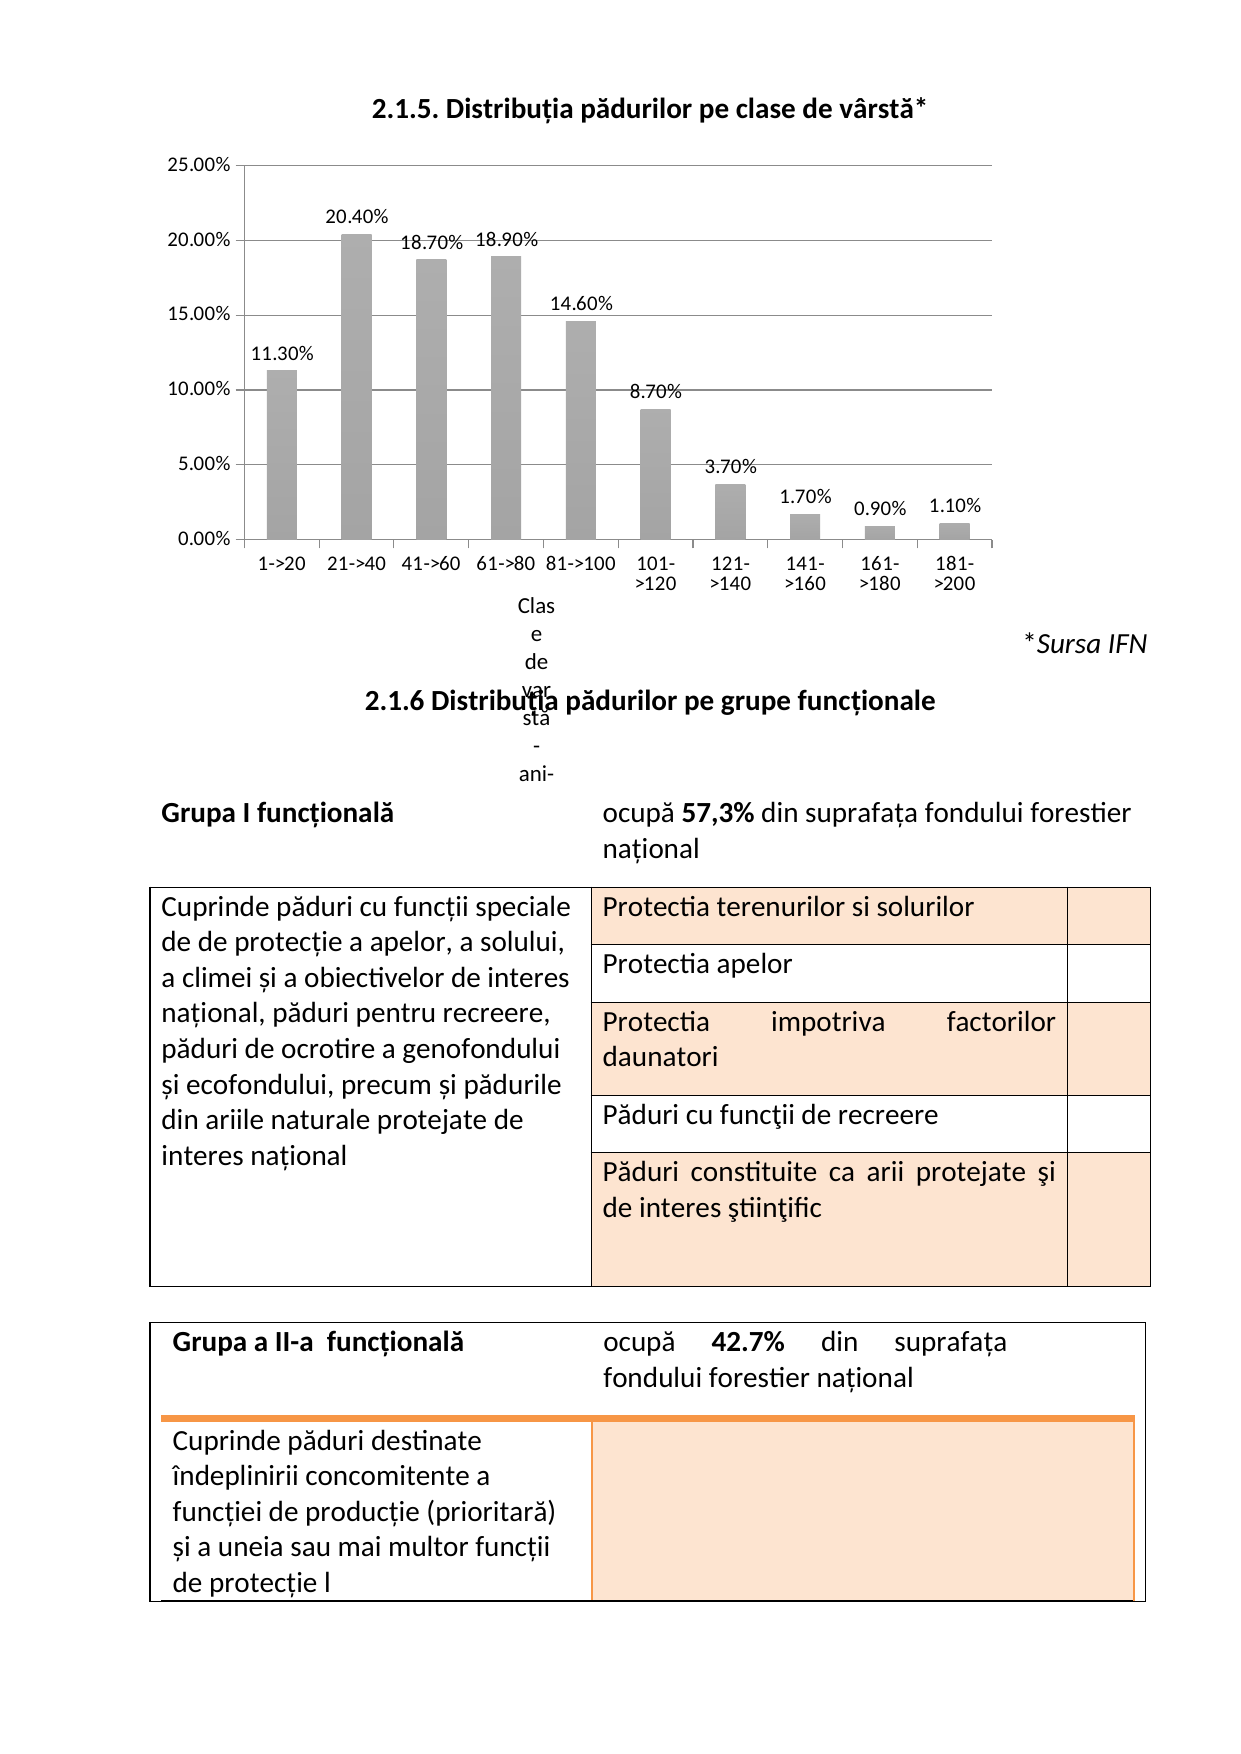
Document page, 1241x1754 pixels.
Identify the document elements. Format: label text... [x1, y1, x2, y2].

table_cell [1068, 1153, 1150, 1286]
table_cell Păduri cu funcţii de recreere [592, 1096, 1067, 1152]
table_header [1134, 1323, 1145, 1601]
table_cell Protectia impotriva factorilor daunatori [592, 1003, 1067, 1095]
table_cell [1068, 945, 1150, 1002]
table_cell Păduri constituite ca arii protejate şi de interes ştiinţific [592, 1153, 1067, 1286]
text *Sursa IFN [150, 625, 1150, 661]
table_cell [1068, 1003, 1150, 1095]
table_header Grupa I funcţională [150, 795, 591, 887]
text 2.1.6 Distribuţia pădurilor pe grupe funcţionale [150, 682, 1150, 717]
table_cell [1068, 1096, 1150, 1152]
table_cell Cuprinde păduri cu funcții speciale de de protecție a apelor, a solului, a climei și a obiectivelor de interes național, păduri pentru recreere, păduri de ocrotire a genofondului și ecofondului, precum și pădurile din ariile naturale protejate de interes național [151, 888, 591, 1286]
table_cell Protectia terenurilor si solurilor [592, 888, 1067, 944]
table_cell [1068, 888, 1150, 944]
text 2.1.5. Distribuţia pădurilor pe clase de vârstă* [150, 90, 1150, 126]
table_header [151, 1323, 161, 1601]
table_cell Protectia apelor [592, 945, 1067, 1002]
table_header ocupă 57,3% din suprafaţa fondului forestier național [591, 795, 1150, 887]
